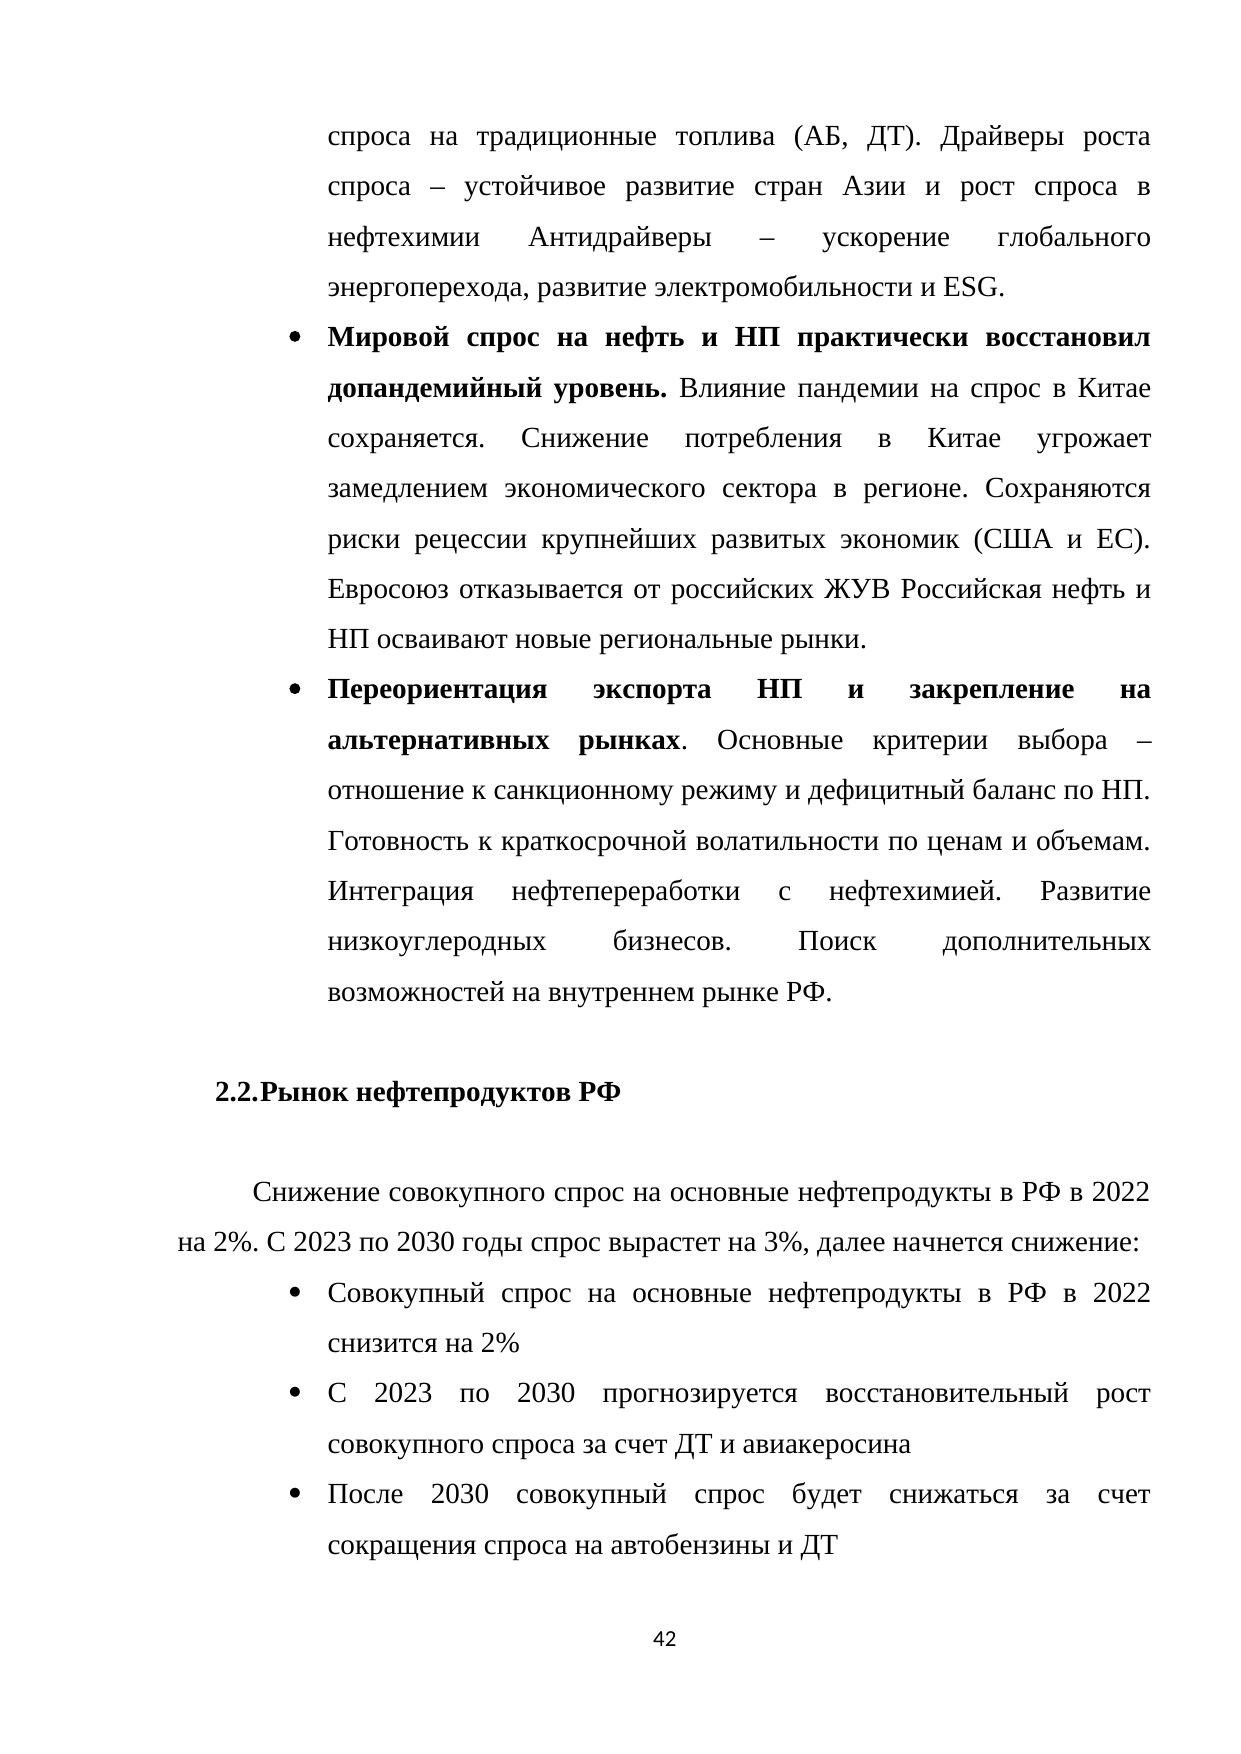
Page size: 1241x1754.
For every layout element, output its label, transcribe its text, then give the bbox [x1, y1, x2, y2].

list Переориентация экспорта НП и закрепление на альтернативных рынках. Основные критерии выбора – отношение к санкционному режиму и дефицитный баланс по НП. Готовность к краткосрочной волатильности по ценам и объемам. Интеграция нефтепереработки с нефтехимией. Развитие низкоуглеродных бизнесов. Поиск дополнительных возможностей на внутреннем рынке РФ. [290, 672, 1152, 1007]
list Мировой спрос на нефть и НП практически восстановил допандемийный уровень. Влияние пандемии на спрос в Китае сохраняется. Снижение потребления в Китае угрожает замедлением экономического сектора в регионе. Сохраняются риски рецессии крупнейших развитых экономик (США и ЕС). Евросоюз отказывается от российских ЖУВ Российская нефть и НП осваивают новые региональные рынки. [290, 319, 1152, 655]
list После 2030 совокупный спрос будет снижаться за счет сокращения спроса на автобензины и ДТ [290, 1476, 1152, 1560]
text Снижение совокупного спрос на основные нефтепродукты в РФ в 2022 на 2%. С 2023 по 2030 годы спрос вырастет на 3%, далее начнется снижение: [177, 1174, 1152, 1258]
list С 2023 по 2030 прогнозируется восстановительный рост совокупного спроса за счет ДТ и авиакеросина [290, 1376, 1152, 1459]
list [290, 118, 1152, 303]
list Совокупный спрос на основные нефтепродукты в РФ в 2022 снизится на 2% [290, 1275, 1152, 1359]
subtitle Рынок нефтепродуктов РФ [215, 1074, 1152, 1107]
